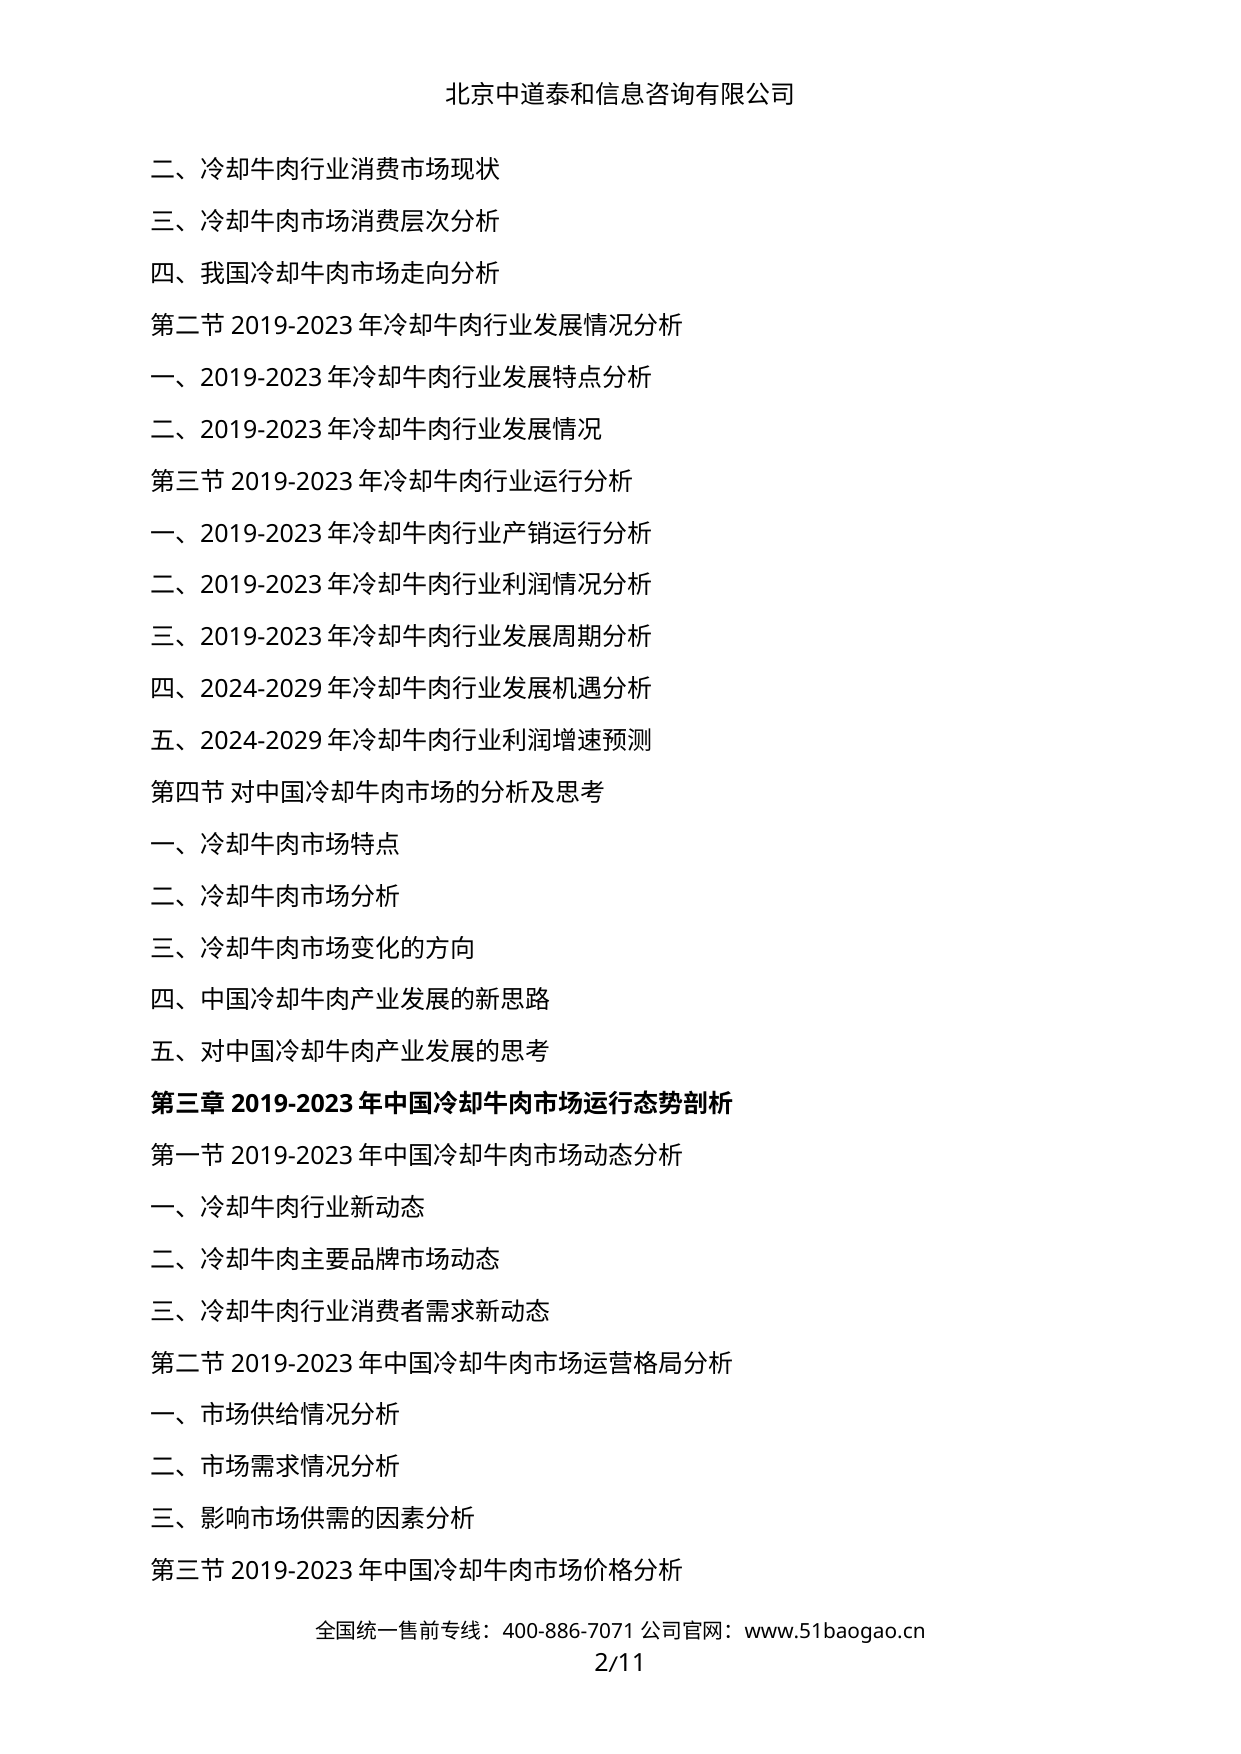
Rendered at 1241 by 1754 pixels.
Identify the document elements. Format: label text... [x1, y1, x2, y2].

text 二、市场需求情况分析 [150, 1447, 1090, 1483]
text 五、对中国冷却牛肉产业发展的思考 [150, 1032, 1090, 1068]
text 四、中国冷却牛肉产业发展的新思路 [150, 980, 1090, 1016]
text 第二节 2019-2023年冷却牛肉行业发展情况分析 [150, 306, 1090, 342]
text 五、2024-2029年冷却牛肉行业利润增速预测 [150, 721, 1090, 757]
text 三、2019-2023年冷却牛肉行业发展周期分析 [150, 617, 1090, 653]
text 第三章 2019-2023年中国冷却牛肉市场运行态势剖析 [150, 1084, 1090, 1120]
text 第三节 2019-2023年冷却牛肉行业运行分析 [150, 461, 1090, 497]
text 一、市场供给情况分析 [150, 1395, 1090, 1431]
text 一、2019-2023年冷却牛肉行业发展特点分析 [150, 357, 1090, 394]
text 三、冷却牛肉市场变化的方向 [150, 928, 1090, 964]
text 第三节 2019-2023年中国冷却牛肉市场价格分析 [150, 1551, 1090, 1587]
text 第四节 对中国冷却牛肉市场的分析及思考 [150, 772, 1090, 809]
text 第二节 2019-2023年中国冷却牛肉市场运营格局分析 [150, 1343, 1090, 1379]
text 一、2019-2023年冷却牛肉行业产销运行分析 [150, 513, 1090, 549]
text 三、冷却牛肉市场消费层次分析 [150, 202, 1090, 238]
text 第一节 2019-2023年中国冷却牛肉市场动态分析 [150, 1136, 1090, 1172]
text 二、2019-2023年冷却牛肉行业利润情况分析 [150, 565, 1090, 601]
text 三、冷却牛肉行业消费者需求新动态 [150, 1291, 1090, 1327]
text 四、2024-2029年冷却牛肉行业发展机遇分析 [150, 669, 1090, 705]
text 二、2019-2023年冷却牛肉行业发展情况 [150, 409, 1090, 446]
text 二、冷却牛肉主要品牌市场动态 [150, 1239, 1090, 1276]
text 二、冷却牛肉市场分析 [150, 876, 1090, 912]
text 一、冷却牛肉行业新动态 [150, 1187, 1090, 1224]
text 一、冷却牛肉市场特点 [150, 824, 1090, 861]
text 四、我国冷却牛肉市场走向分析 [150, 254, 1090, 290]
text 二、冷却牛肉行业消费市场现状 [150, 150, 1090, 186]
text 三、影响市场供需的因素分析 [150, 1499, 1090, 1535]
